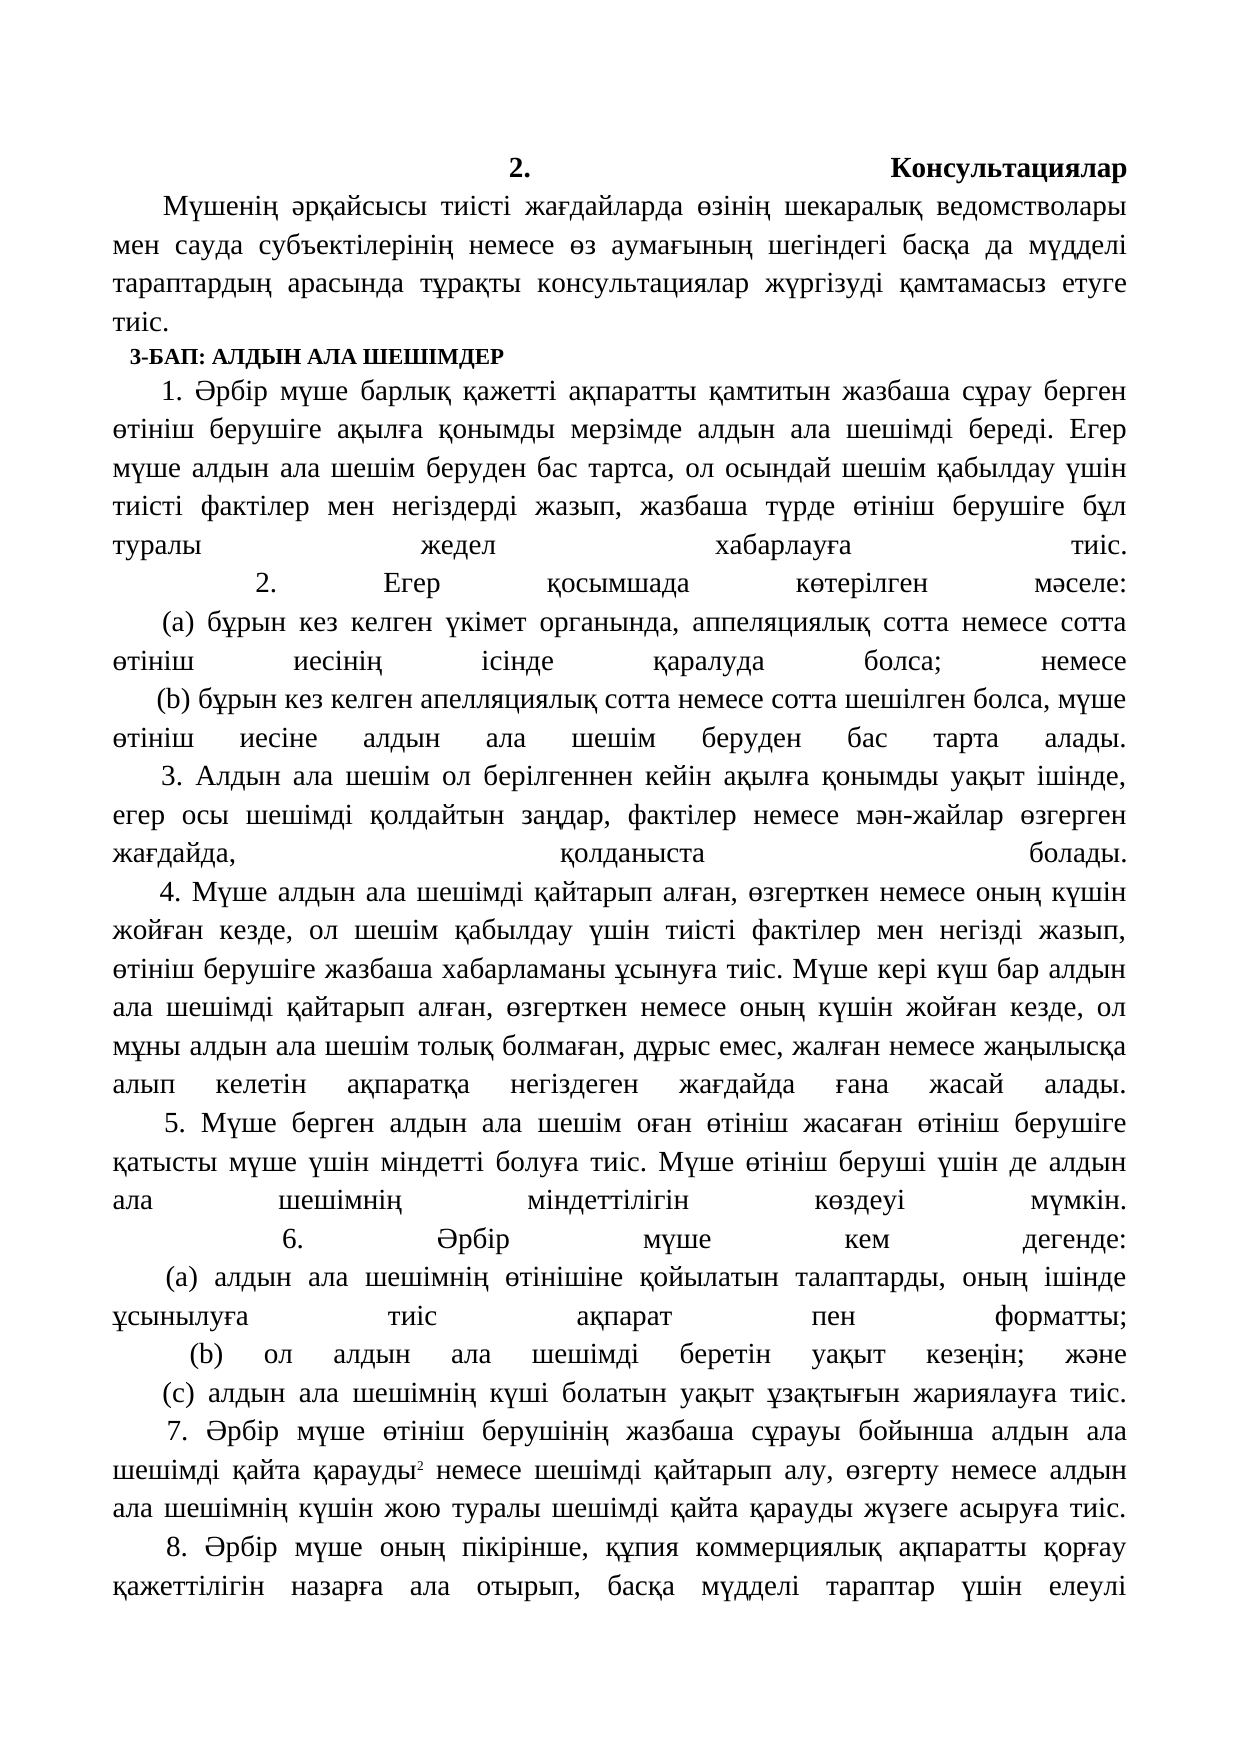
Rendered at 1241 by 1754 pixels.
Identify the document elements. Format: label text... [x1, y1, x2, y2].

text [112, 373, 1128, 1601]
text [112, 150, 1128, 338]
text 3-БАП: АЛДЫН АЛА ШЕШІМДЕР [112, 343, 1128, 369]
